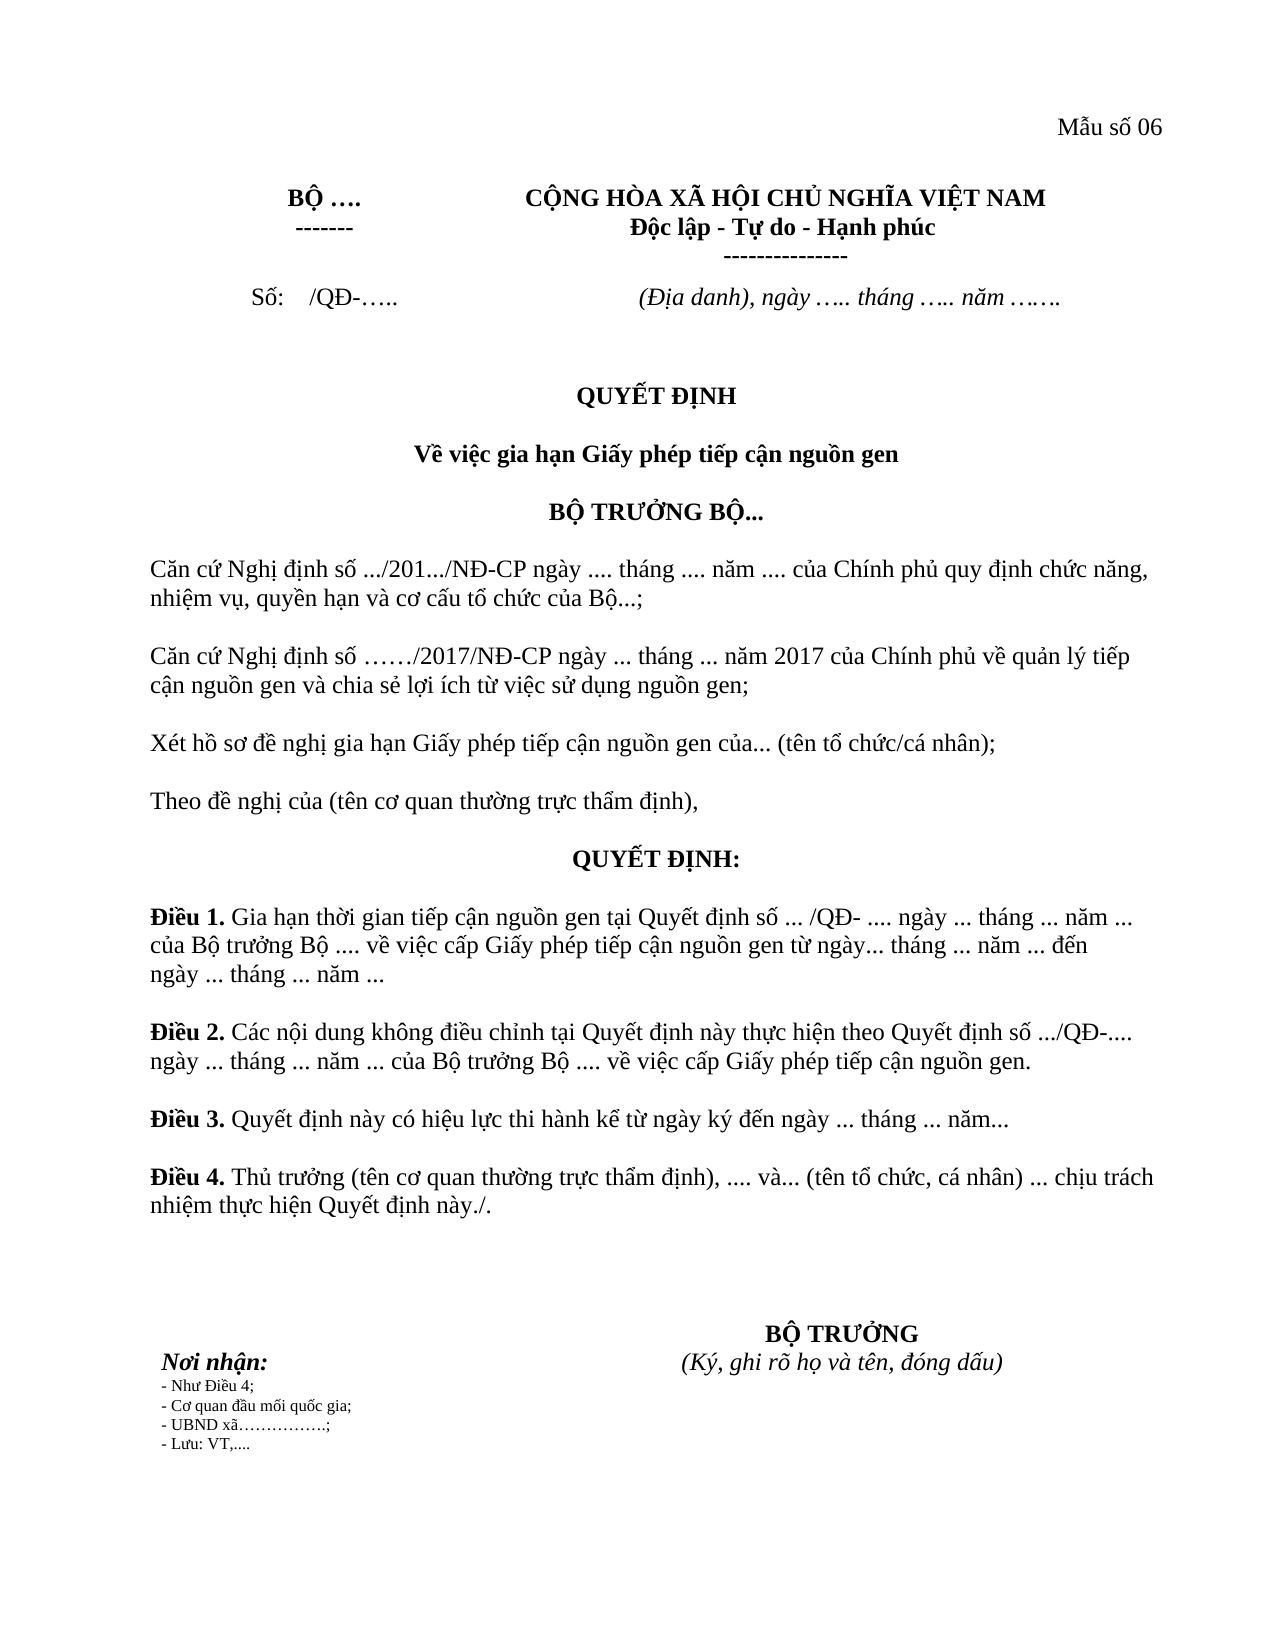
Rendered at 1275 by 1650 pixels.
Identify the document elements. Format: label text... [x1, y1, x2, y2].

table_header CỘNG HÒA XÃ HỘI CHỦ NGHĨA VIỆT NAM Độc lập - Tự do - Hạnh phúc --------------- [499, 170, 1072, 269]
text Điều 1. Gia hạn thời gian tiếp cận nguồn gen tại Quyết định số ... /QĐ- .... ngày ... tháng ... năm ... của Bộ trưởng Bộ .... về việc cấp Giấy phép tiếp cận nguồn gen từ ngày... tháng ... năm ... đến ngày ... tháng ... năm ... [150, 902, 1162, 988]
table_header BỘ TRƯỞNG (Ký, ghi rõ họ và tên, đóng dấu) [611, 1306, 1072, 1453]
text QUYẾT ĐỊNH [150, 381, 1162, 409]
text Xét hồ sơ đề nghị gia hạn Giấy phép tiếp cận nguồn gen của... (tên tổ chức/cá nhân); [150, 728, 1162, 757]
table_cell Số: /QĐ-….. [150, 269, 499, 310]
text Mẫu số 06 [150, 112, 1162, 141]
text Về việc gia hạn Giấy phép tiếp cận nguồn gen [150, 439, 1162, 467]
table_header BỘ …. ------- [150, 170, 499, 269]
text Điều 4. Thủ trưởng (tên cơ quan thường trực thẩm định), .... và... (tên tổ chức, cá nhân) ... chịu trách nhiệm thực hiện Quyết định này./. [150, 1162, 1162, 1219]
text QUYẾT ĐỊNH: [150, 844, 1162, 872]
text Điều 2. Các nội dung không điều chỉnh tại Quyết định này thực hiện theo Quyết định số .../QĐ-.... ngày ... tháng ... năm ... của Bộ trưởng Bộ .... về việc cấp Giấy phép tiếp cận nguồn gen. [150, 1017, 1162, 1074]
text Căn cứ Nghị định số ……/2017/NĐ-CP ngày ... tháng ... năm 2017 của Chính phủ về quản lý tiếp cận nguồn gen và chia sẻ lợi ích từ việc sử dụng nguồn gen; [150, 641, 1162, 699]
table_cell (Địa danh), ngày ….. tháng ….. năm ……. [499, 269, 1072, 310]
table_header Nơi nhận: - Như Điều 4; - Cơ quan đầu mối quốc gia; - UBND xã…………….; - Lưu: VT,.... [150, 1306, 611, 1453]
text BỘ TRƯỞNG BỘ... [150, 497, 1162, 525]
text Căn cứ Nghị định số .../201.../NĐ-CP ngày .... tháng .... năm .... của Chính phủ quy định chức năng, nhiệm vụ, quyền hạn và cơ cấu tổ chức của Bộ...; [150, 554, 1162, 612]
text Theo đề nghị của (tên cơ quan thường trực thẩm định), [150, 786, 1162, 814]
text Điều 3. Quyết định này có hiệu lực thi hành kể từ ngày ký đến ngày ... tháng ... năm... [150, 1104, 1162, 1132]
